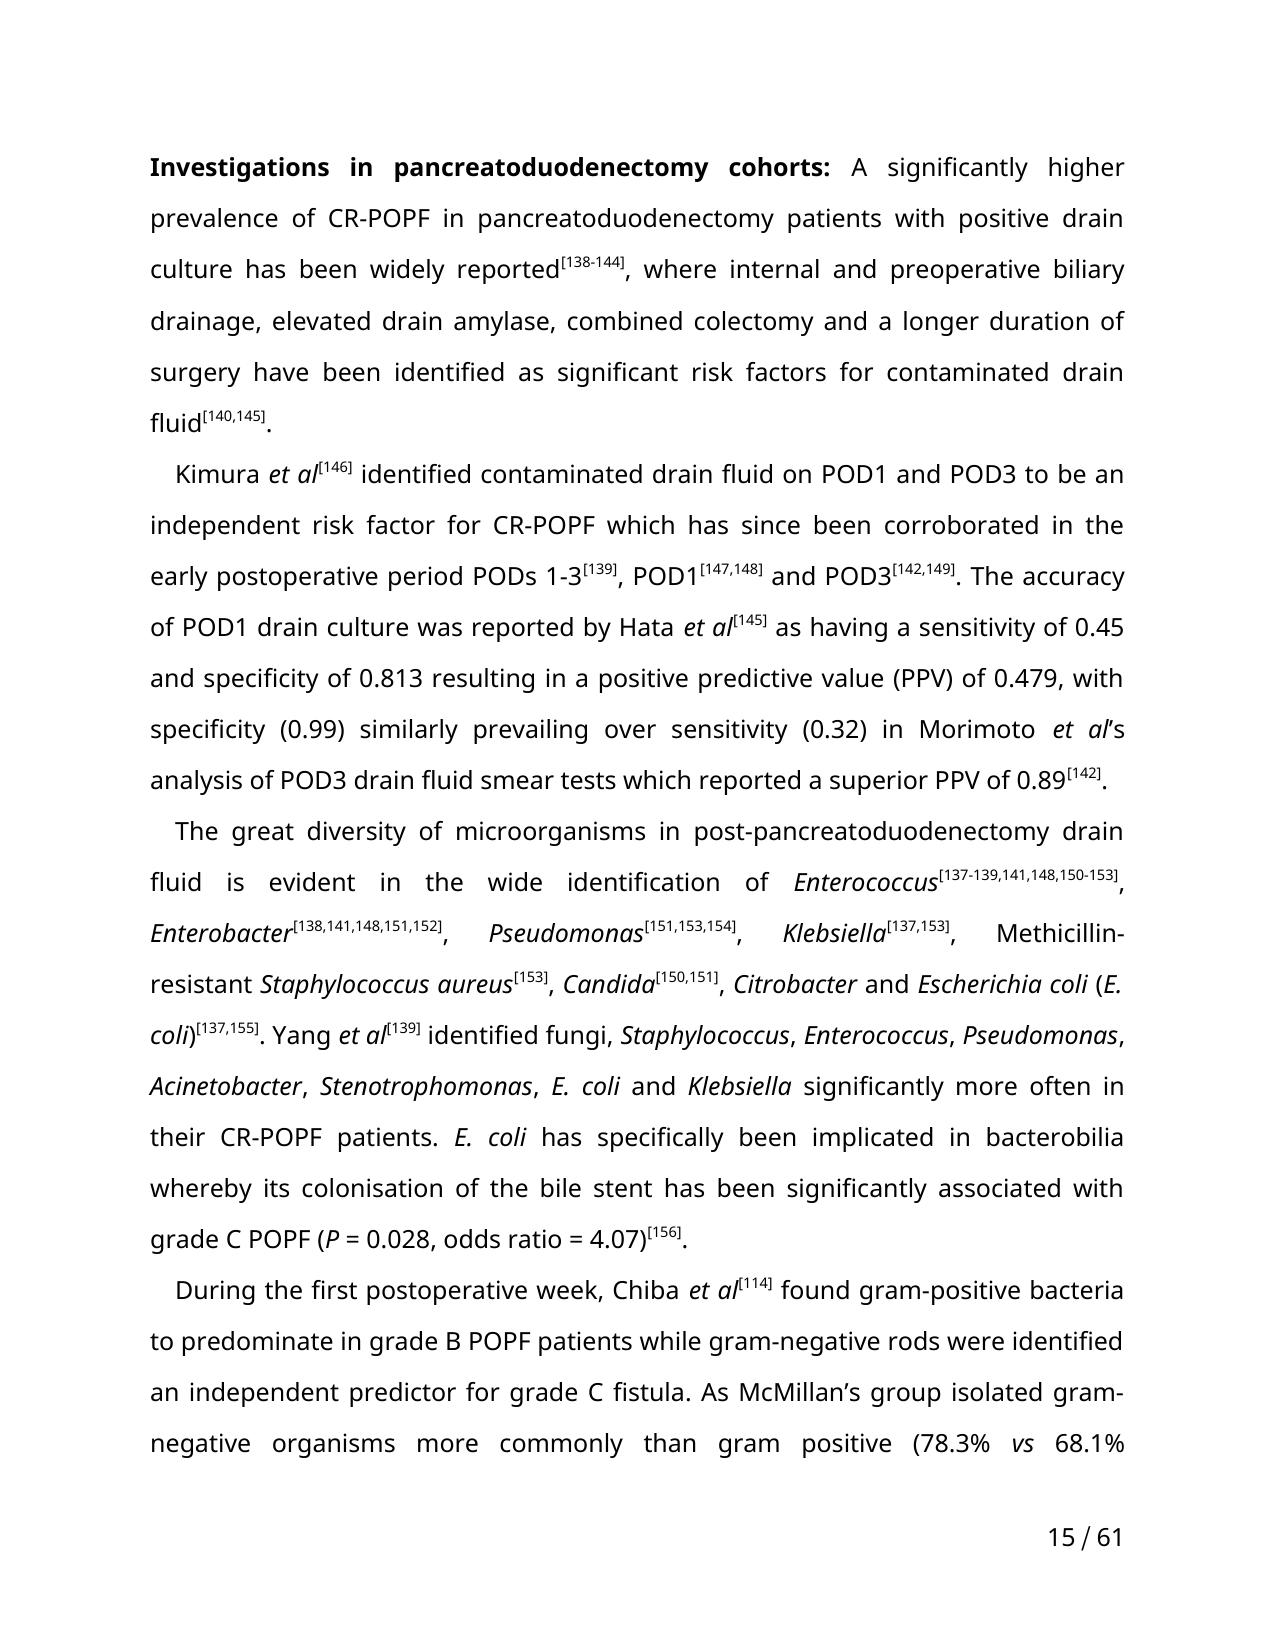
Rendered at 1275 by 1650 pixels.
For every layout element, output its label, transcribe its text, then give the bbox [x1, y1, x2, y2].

text Investigations in pancreatoduodenectomy cohorts: A significantly higher prevalence of CR-POPF in pancreatoduodenectomy patients with positive drain culture has been widely reported[138-144], where internal and preoperative biliary drainage, elevated drain amylase, combined colectomy and a longer duration of surgery have been identified as significant risk factors for contaminated drain fluid[140,145]. [150, 150, 1125, 439]
text The great diversity of microorganisms in post-pancreatoduodenectomy drain fluid is evident in the wide identification of Enterococcus[137-139,141,148,150-153], Enterobacter[138,141,148,151,152], Pseudomonas[151,153,154], Klebsiella[137,153], Methicillin-resistant Staphylococcus aureus[153], Candida[150,151], Citrobacter and Escherichia coli (E. coli)[137,155]. Yang et al[139] identified fungi, Staphylococcus, Enterococcus, Pseudomonas, Acinetobacter, Stenotrophomonas, E. coli and Klebsiella significantly more often in their CR-POPF patients. E. coli has specifically been implicated in bacterobilia whereby its colonisation of the bile stent has been significantly associated with grade C POPF (P = 0.028, odds ratio = 4.07)[156]. [150, 813, 1125, 1256]
text Kimura et al[146] identified contaminated drain fluid on POD1 and POD3 to be an independent risk factor for CR-POPF which has since been corroborated in the early postoperative period PODs 1-3[139], POD1[147,148] and POD3[142,149]. The accuracy of POD1 drain culture was reported by Hata et al[145] as having a sensitivity of 0.45 and specificity of 0.813 resulting in a positive predictive value (PPV) of 0.479, with specificity (0.99) similarly prevailing over sensitivity (0.32) in Morimoto et al’s analysis of POD3 drain fluid smear tests which reported a superior PPV of 0.89[142]. [150, 456, 1125, 797]
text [150, 1273, 1125, 1460]
